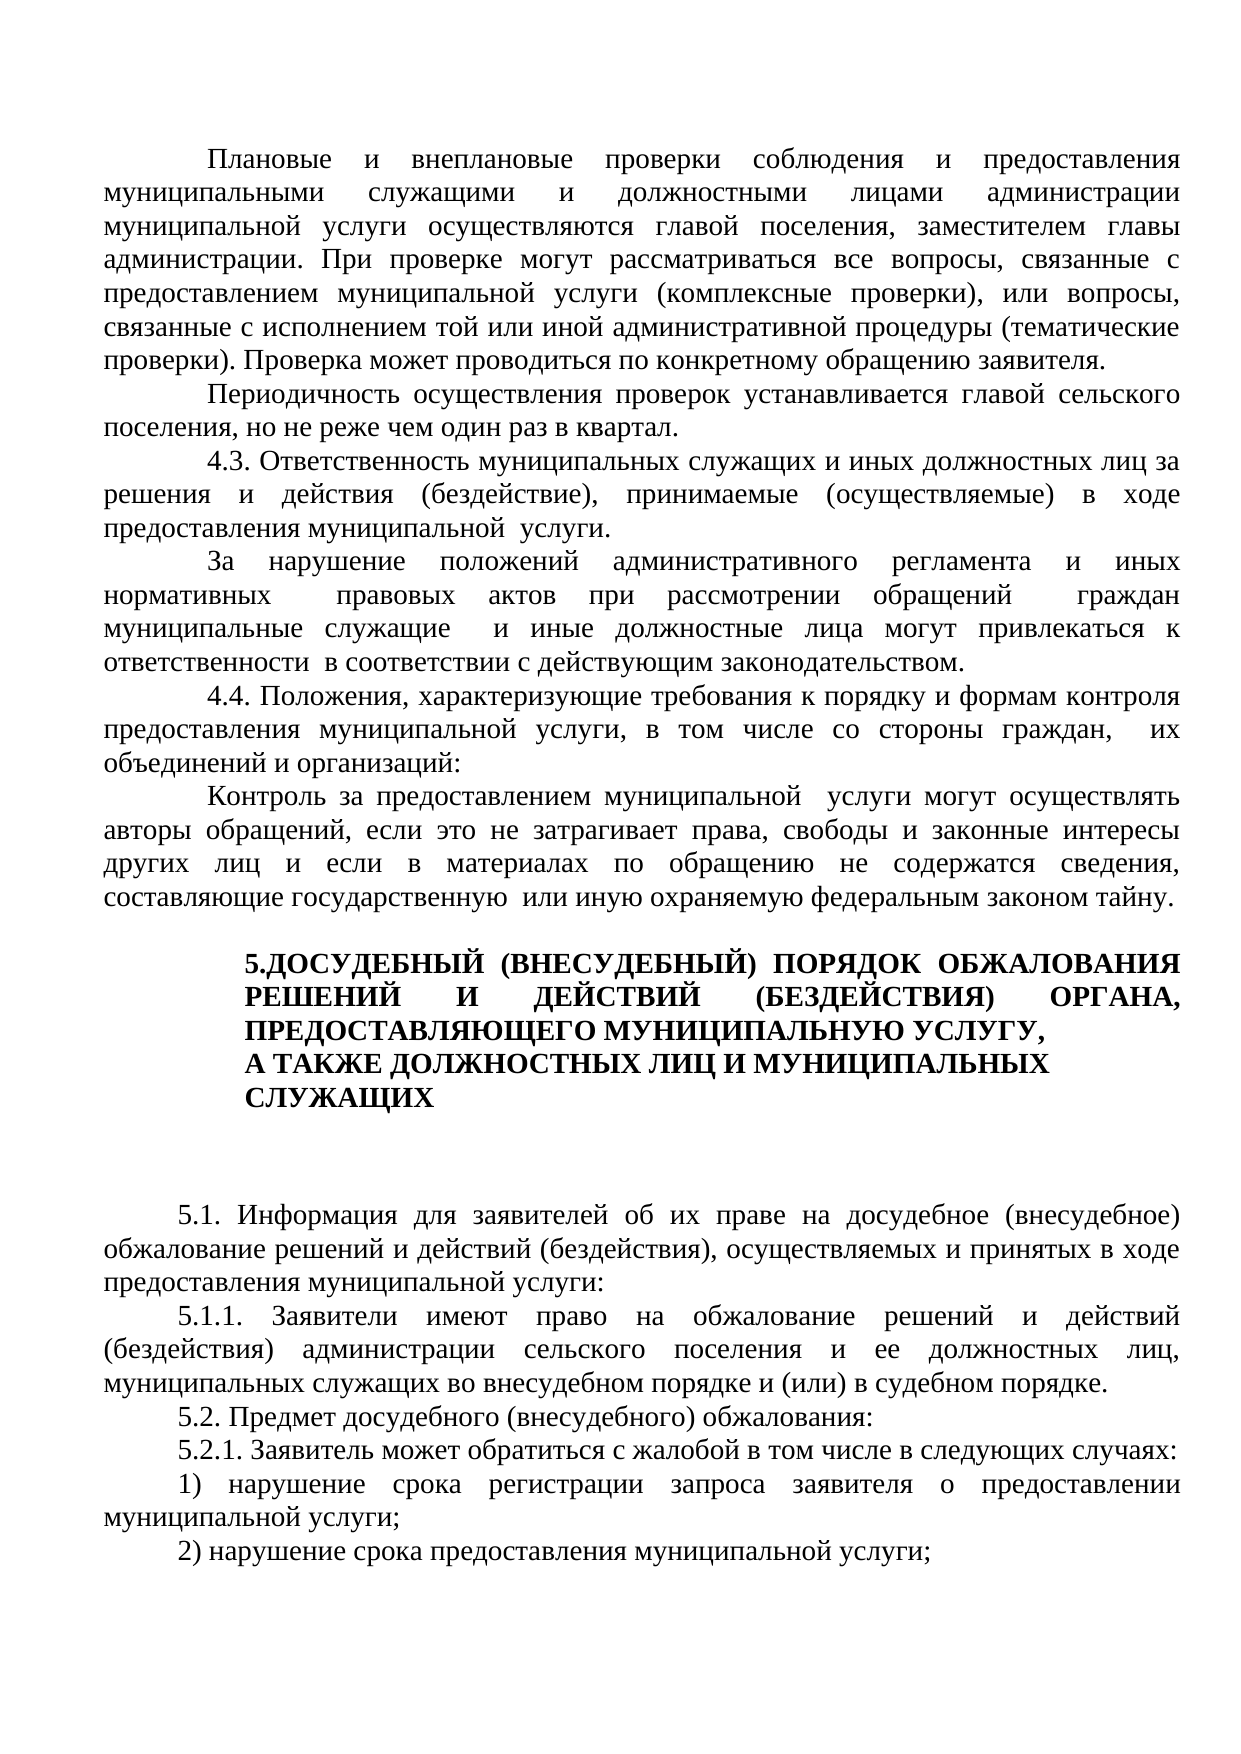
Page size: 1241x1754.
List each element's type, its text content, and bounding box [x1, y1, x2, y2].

text Периодичность осуществления проверок устанавливается главой сельского поселения, но не реже чем один раз в квартал. [103, 376, 1181, 443]
text 1) нарушение срока регистрации запроса заявителя о предоставлении муниципальной услуги; [103, 1466, 1181, 1533]
text За нарушение положений административного регламента и иных нормативных правовых актов при рассмотрении обращений граждан муниципальные служащие и иные должностные лица могут привлекаться к ответственности в соответствии с действующим законодательством. [103, 543, 1181, 678]
text СЛУЖАЩИХ [133, 1080, 1181, 1114]
text Контроль за предоставлением муниципальной услуги могут осуществлять авторы обращений, если это не затрагивает права, свободы и законные интересы других лиц и если в материалах по обращению не содержатся сведения, составляющие государственную или иную охраняемую федеральным законом тайну. [103, 778, 1181, 912]
text 5.1. Информация для заявителей об их праве на досудебное (внесудебное) обжалование решений и действий (бездействия), осуществляемых и принятых в ходе предоставления муниципальной услуги: [103, 1197, 1181, 1298]
text 4.3. Ответственность муниципальных служащих и иных должностных лиц за решения и действия (бездействие), принимаемые (осуществляемые) в ходе предоставления муниципальной услуги. [103, 443, 1181, 543]
text 5.2.1. Заявитель может обратиться с жалобой в том числе в следующих случаях: [103, 1432, 1181, 1466]
text Плановые и внеплановые проверки соблюдения и предоставления муниципальными служащими и должностными лицами администрации муниципальной услуги осуществляются главой поселения, заместителем главы администрации. При проверке могут рассматриваться все вопросы, связанные с предоставлением муниципальной услуги (комплексные проверки), или вопросы, связанные с исполнением той или иной административной процедуры (тематические проверки). Проверка может проводиться по конкретному обращению заявителя. [103, 141, 1181, 376]
text 5.1.1. Заявители имеют право на обжалование решений и действий (бездействия) администрации сельского поселения и ее должностных лиц, муниципальных служащих во внесудебном порядке и (или) в судебном порядке. [103, 1298, 1181, 1399]
text 5.ДОСУДЕБНЫЙ (ВНЕСУДЕБНЫЙ) ПОРЯДОК ОБЖАЛОВАНИЯ РЕШЕНИЙ И ДЕЙСТВИЙ (БЕЗДЕЙСТВИЯ) ОРГАНА, ПРЕДОСТАВЛЯЮЩЕГО МУНИЦИПАЛЬНУЮ УСЛУГУ, [244, 946, 1181, 1047]
text 2) нарушение срока предоставления муниципальной услуги; [103, 1533, 1181, 1566]
text 4.4. Положения, характеризующие требования к порядку и формам контроля предоставления муниципальной услуги, в том числе со стороны граждан, их объединений и организаций: [103, 678, 1181, 778]
text 5.2. Предмет досудебного (внесудебного) обжалования: [103, 1399, 1181, 1432]
text А ТАКЖЕ ДОЛЖНОСТНЫХ ЛИЦ И МУНИЦИПАЛЬНЫХ [133, 1047, 1181, 1080]
